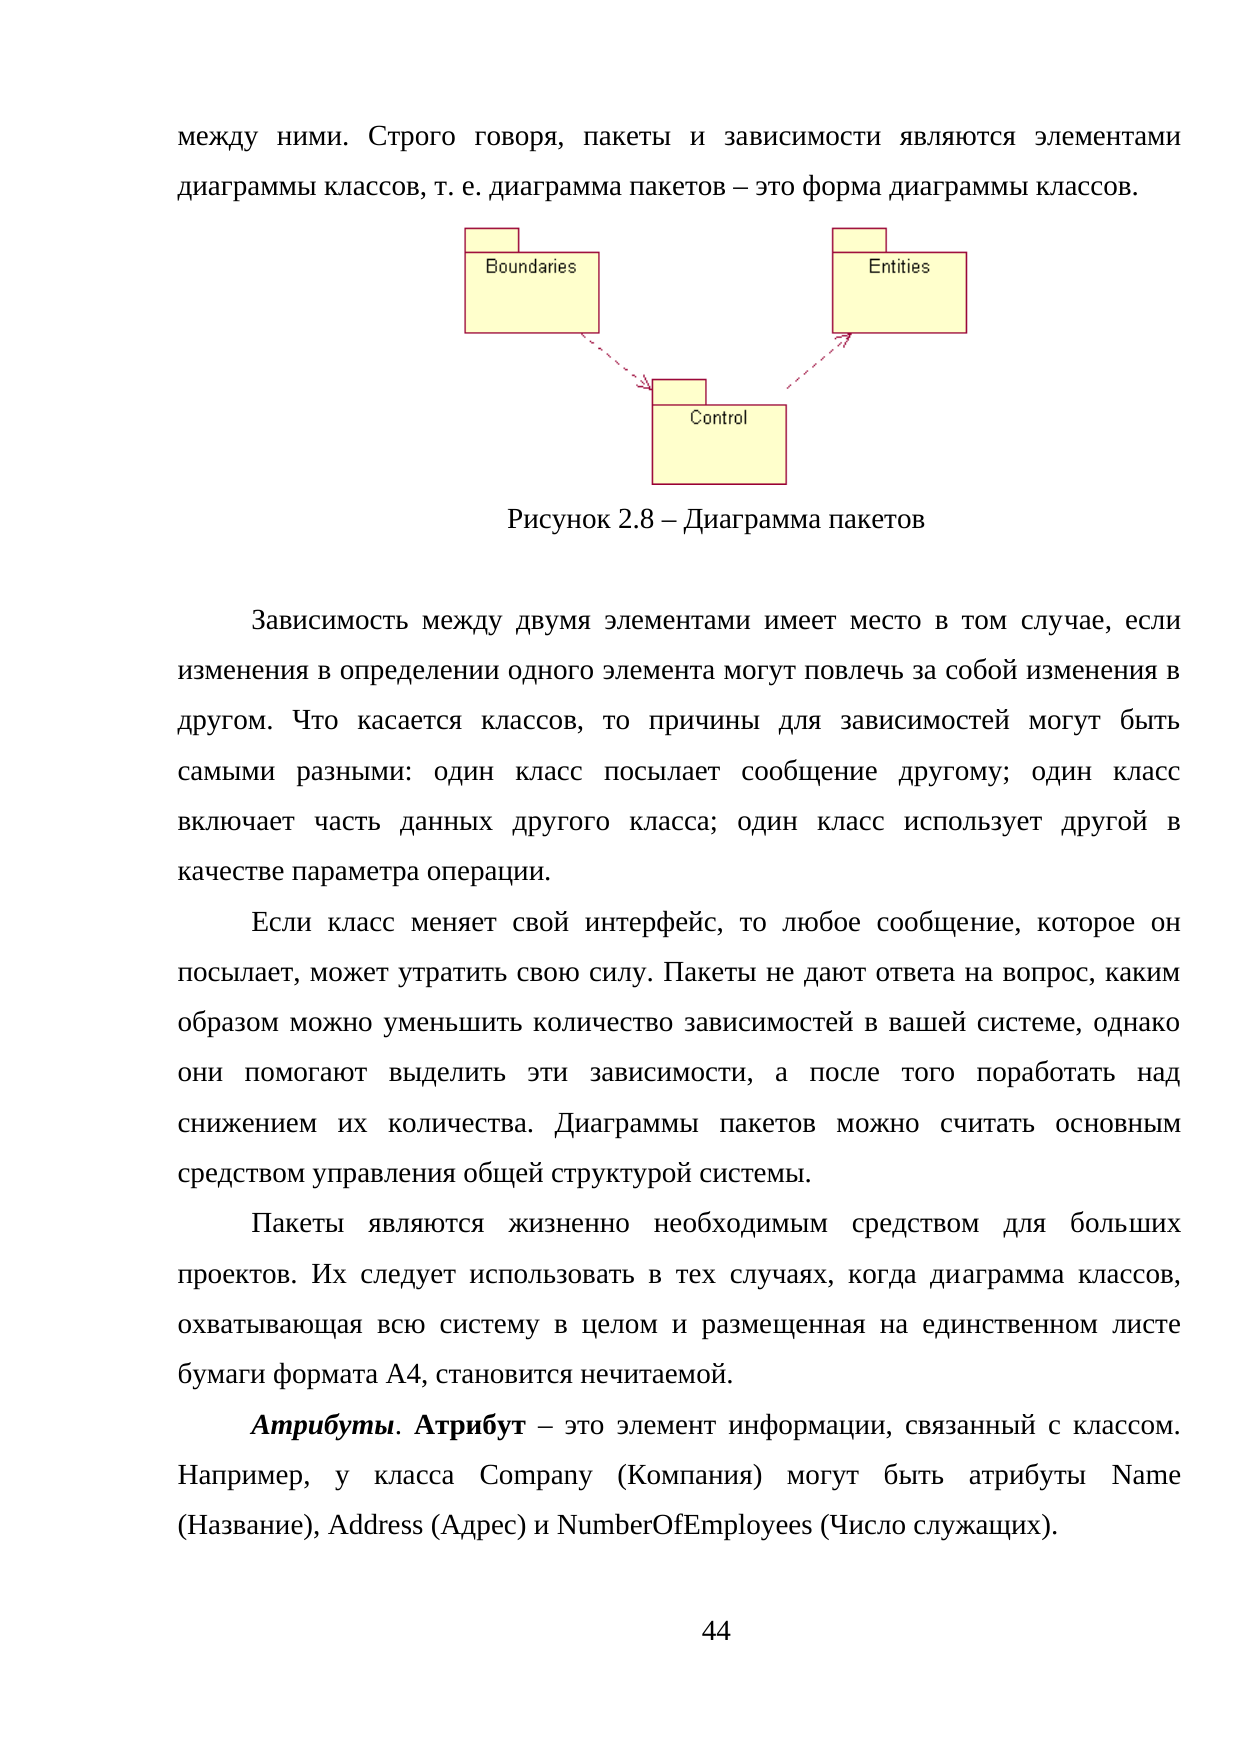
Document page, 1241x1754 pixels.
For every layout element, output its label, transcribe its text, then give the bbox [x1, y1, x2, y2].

text Пакеты являются жизненно необходимым средством для больших проектов. Их следует использовать в тех случаях, когда диаграмма классов, охватывающая всю систему в целом и размещенная на единственном листе бумаги формата А4, становится нечитаемой. [177, 1206, 1181, 1390]
picture [460, 218, 973, 485]
text Если класс меняет свой интерфейс, то любое сообщение, которое он посылает, может утратить свою силу. Пакеты не дают ответа на вопрос, каким образом можно уменьшить количество зависимостей в вашей системе, однако они помогают выделить эти зависимости, а после того поработать над снижением их количества. Диаграммы пакетов можно считать основным средством управления общей структурой системы. [177, 904, 1181, 1189]
text Атрибуты. Атрибут – это элемент информации, связанный с классом. Например, у класса Company (Компания) могут быть атрибуты Name (Название), Address (Адрес) и NumberOfEmployees (Число служащих). [177, 1407, 1181, 1541]
text Рисунок 2.8 – Диаграмма пакетов [177, 501, 1181, 535]
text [177, 118, 1181, 202]
text Зависимость между двумя элементами имеет место в том случае, если изменения в определении одного элемента могут повлечь за собой изменения в другом. Что касается классов, то причины для зависимостей могут быть самыми разными: один класс посылает сообщение другому; один класс включает часть данных другого класса; один класс использует другой в качестве параметра операции. [177, 602, 1181, 887]
